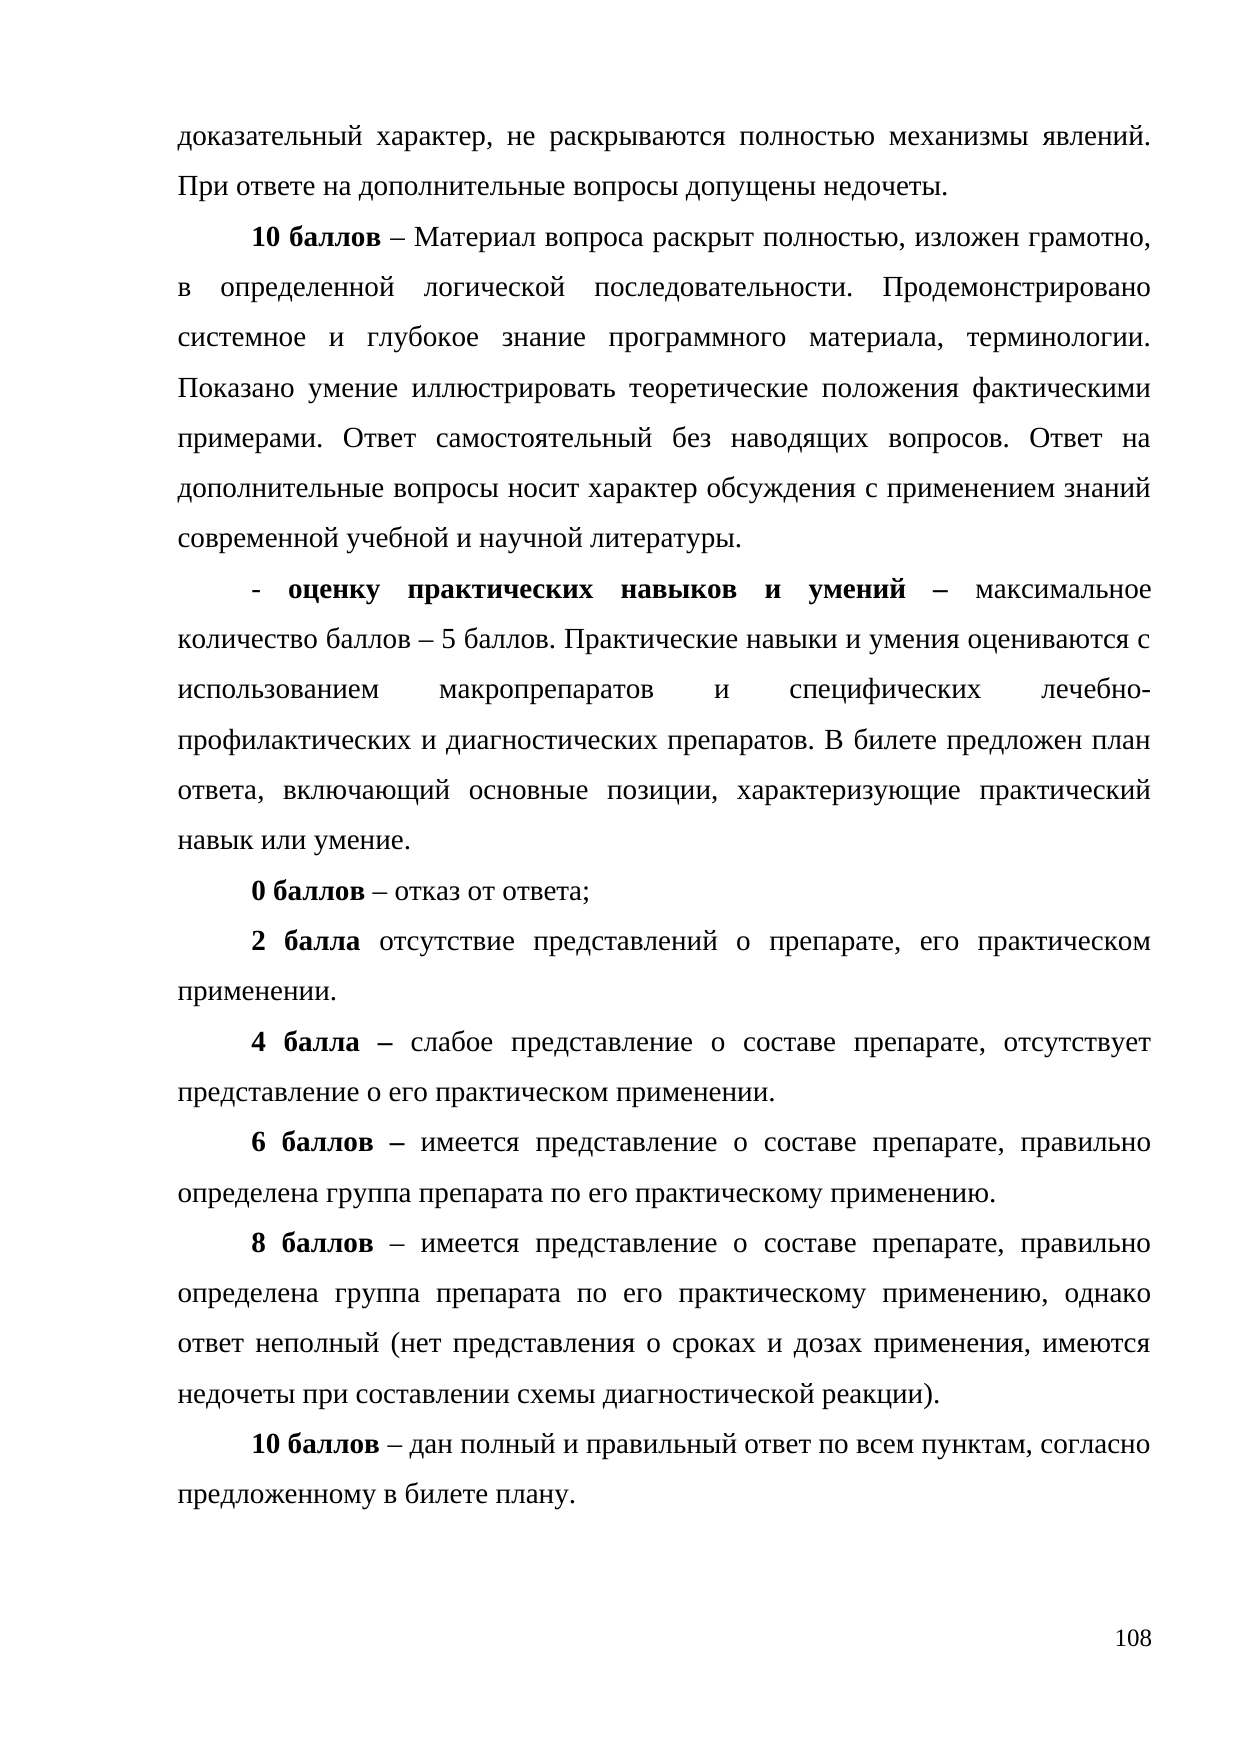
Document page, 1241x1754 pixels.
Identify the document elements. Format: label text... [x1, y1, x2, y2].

text 0 баллов – отказ от ответа; [177, 873, 1152, 906]
text 2 балла отсутствие представлений о препарате, его практическом применении. [177, 923, 1152, 1007]
text - оценку практических навыков и умений – максимальное количество баллов – 5 баллов. Практические навыки и умения оцениваются с использованием макропрепаратов и специфических лечебно-профилактических и диагностических препаратов. В билете предложен план ответа, включающий основные позиции, характеризующие практический навык или умение. [177, 571, 1152, 856]
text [177, 118, 1152, 202]
text 8 баллов – имеется представление о составе препарате, правильно определена группа препарата по его практическому применению, однако ответ неполный (нет представления о сроках и дозах применения, имеются недочеты при составлении схемы диагностической реакции). [177, 1225, 1152, 1409]
text 4 балла – слабое представление о составе препарате, отсутствует представление о его практическом применении. [177, 1024, 1152, 1108]
text 10 баллов – Материал вопроса раскрыт полностью, изложен грамотно, в определенной логической последовательности. Продемонстрировано системное и глубокое знание программного материала, терминологии. Показано умение иллюстрировать теоретические положения фактическими примерами. Ответ самостоятельный без наводящих вопросов. Ответ на дополнительные вопросы носит характер обсуждения с применением знаний современной учебной и научной литературы. [177, 219, 1152, 554]
text 6 баллов – имеется представление о составе препарате, правильно определена группа препарата по его практическому применению. [177, 1124, 1152, 1208]
text 10 баллов – дан полный и правильный ответ по всем пунктам, согласно предложенному в билете плану. [177, 1426, 1152, 1510]
